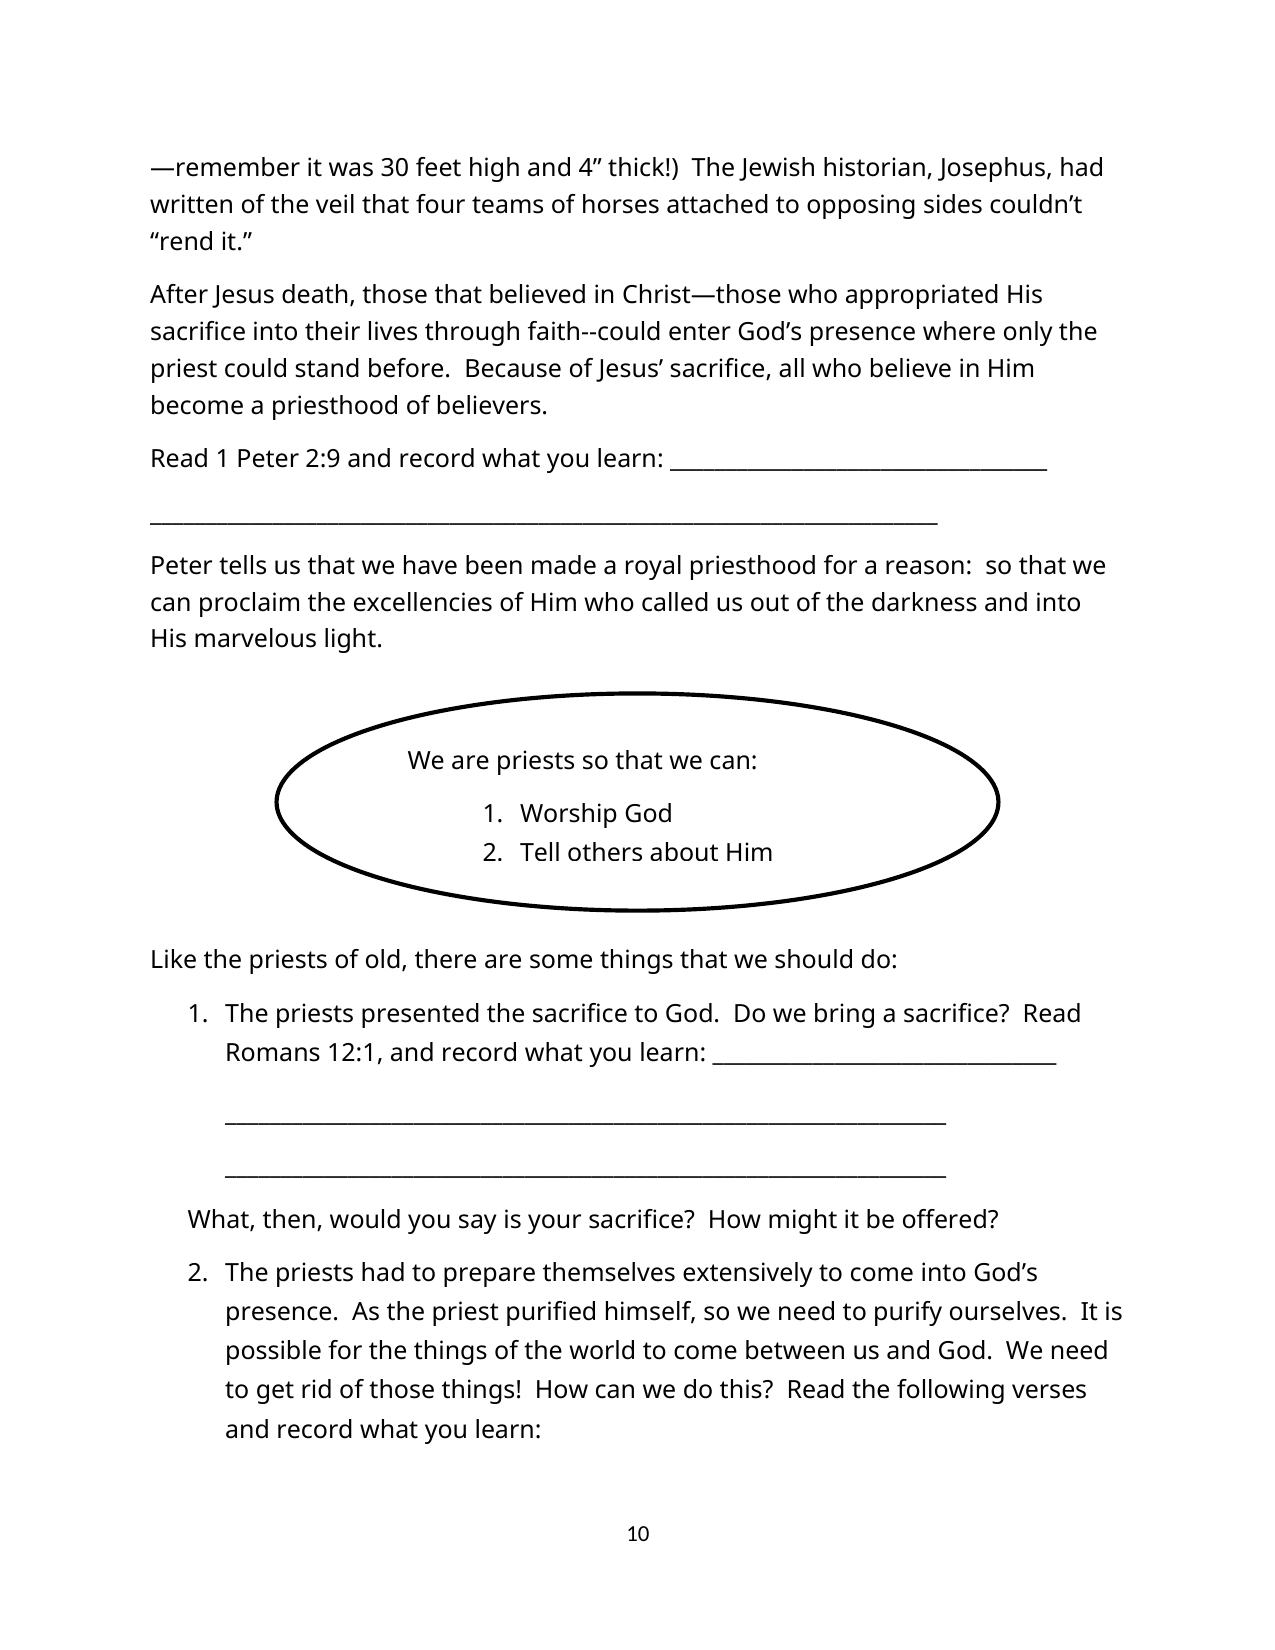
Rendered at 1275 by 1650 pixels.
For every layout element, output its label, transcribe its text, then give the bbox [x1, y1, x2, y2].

text _______________________________________________________________________ [150, 494, 1125, 528]
text Read 1 Peter 2:9 and record what you learn: __________________________________ [150, 441, 1125, 475]
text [150, 150, 1125, 258]
text What, then, would you say is your sacrifice? How might it be offered? [187, 1201, 1125, 1235]
list The priests presented the sacrifice to God. Do we bring a sacrifice? Read Romans 12:1, and record what you learn: _______________________________ [187, 995, 1125, 1068]
text _________________________________________________________________ [225, 1094, 1125, 1128]
text Peter tells us that we have been made a royal priesthood for a reason: so that we can proclaim the excellencies of Him who called us out of the darkness and into His marvelous light. [150, 548, 1125, 655]
text After Jesus death, those that believed in Christ—those who appropriated His sacrifice into their lives through faith--could enter God’s presence where only the priest could stand before. Because of Jesus’ sacrifice, all who believe in Him become a priesthood of believers. [150, 277, 1125, 421]
list The priests had to prepare themselves extensively to come into God’s presence. As the priest purified himself, so we need to purify ourselves. It is possible for the things of the world to come between us and God. We need to get rid of those things! How can we do this? Read the following verses and record what you learn: [187, 1255, 1125, 1445]
text _________________________________________________________________ [225, 1148, 1125, 1182]
text Like the priests of old, there are some things that we should do: [150, 942, 1125, 976]
